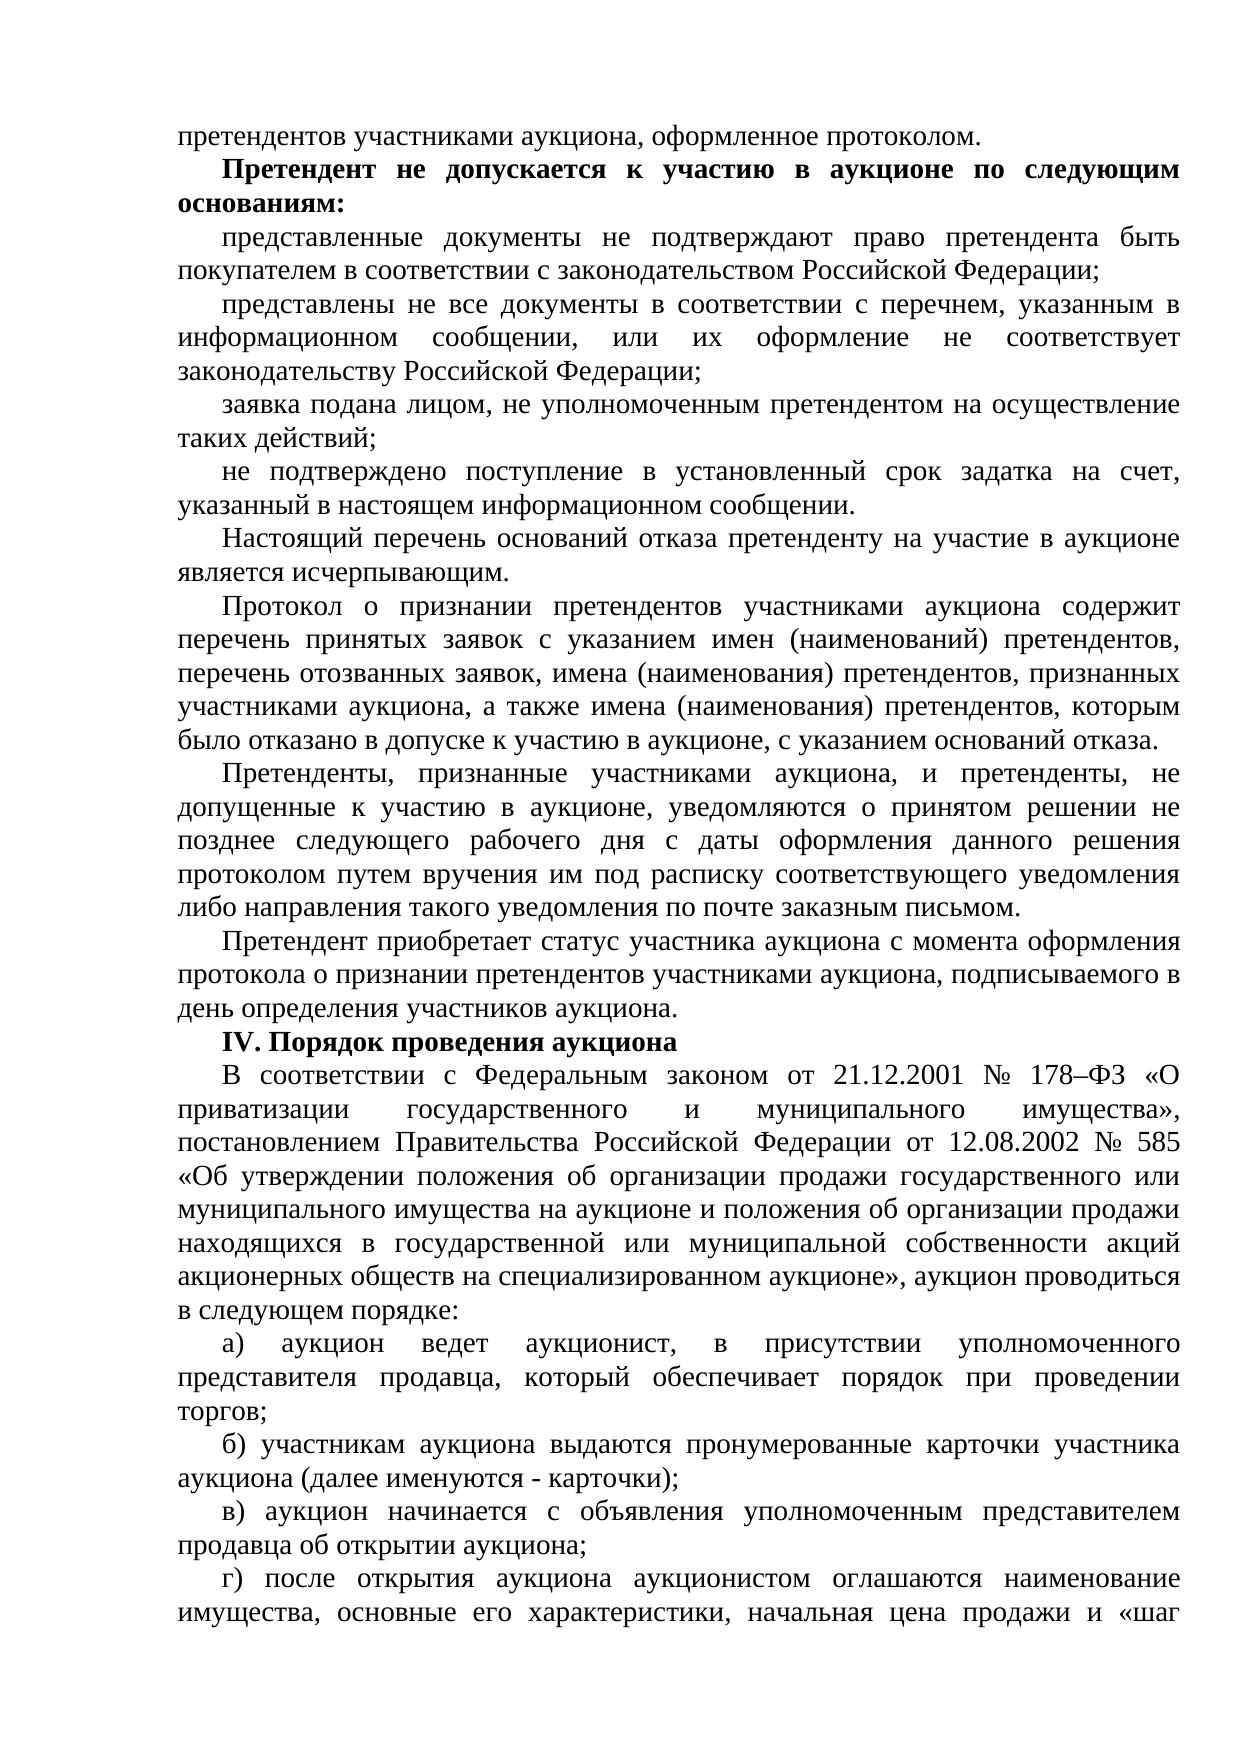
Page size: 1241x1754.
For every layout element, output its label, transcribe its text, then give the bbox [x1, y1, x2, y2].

text Настоящий перечень оснований отказа претенденту на участие в аукционе является исчерпывающим. [177, 521, 1181, 588]
text а) аукцион ведет аукционист, в присутствии уполномоченного представителя продавца, который обеспечивает порядок при проведении торгов; [177, 1326, 1181, 1426]
text Протокол о признании претендентов участниками аукциона содержит перечень принятых заявок с указанием имен (наименований) претендентов, перечень отозванных заявок, имена (наименования) претендентов, признанных участниками аукциона, а также имена (наименования) претендентов, которым было отказано в допуске к участию в аукционе, с указанием оснований отказа. [177, 588, 1181, 755]
text Претенденты, признанные участниками аукциона, и претенденты, не допущенные к участию в аукционе, уведомляются о принятом решении не позднее следующего рабочего дня с даты оформления данного решения протоколом путем вручения им под расписку соответствующего уведомления либо направления такого уведомления по почте заказным письмом. [177, 755, 1181, 923]
text заявка подана лицом, не уполномоченным претендентом на осуществление таких действий; [177, 386, 1181, 453]
text не подтверждено поступление в установленный срок задатка на счет, указанный в настоящем информационном сообщении. [177, 453, 1181, 521]
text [177, 1560, 1181, 1627]
text Претендент приобретает статус участника аукциона с момента оформления протокола о признании претендентов участниками аукциона, подписываемого в день определения участников аукциона. [177, 923, 1181, 1024]
text представленные документы не подтверждают право претендента быть покупателем в соответствии с законодательством Российской Федерации; [177, 219, 1181, 286]
text представлены не все документы в соответствии с перечнем, указанным в информационном сообщении, или их оформление не соответствует законодательству Российской Федерации; [177, 286, 1181, 386]
text Претендент не допускается к участию в аукционе по следующим основаниям: [177, 152, 1181, 219]
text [177, 118, 1181, 152]
text в) аукцион начинается с объявления уполномоченным представителем продавца об открытии аукциона; [177, 1493, 1181, 1560]
text IV. Порядок проведения аукциона [177, 1024, 1181, 1057]
text В соответствии с Федеральным законом от 21.12.2001 № 178–ФЗ «О приватизации государственного и муниципального имущества», постановлением Правительства Российской Федерации от 12.08.2002 № 585 «Об утверждении положения об организации продажи государственного или муниципального имущества на аукционе и положения об организации продажи находящихся в государственной или муниципальной собственности акций акционерных обществ на специализированном аукционе», аукцион проводиться в следующем порядке: [177, 1057, 1181, 1326]
text б) участникам аукциона выдаются пронумерованные карточки участника аукциона (далее именуются - карточки); [177, 1426, 1181, 1493]
